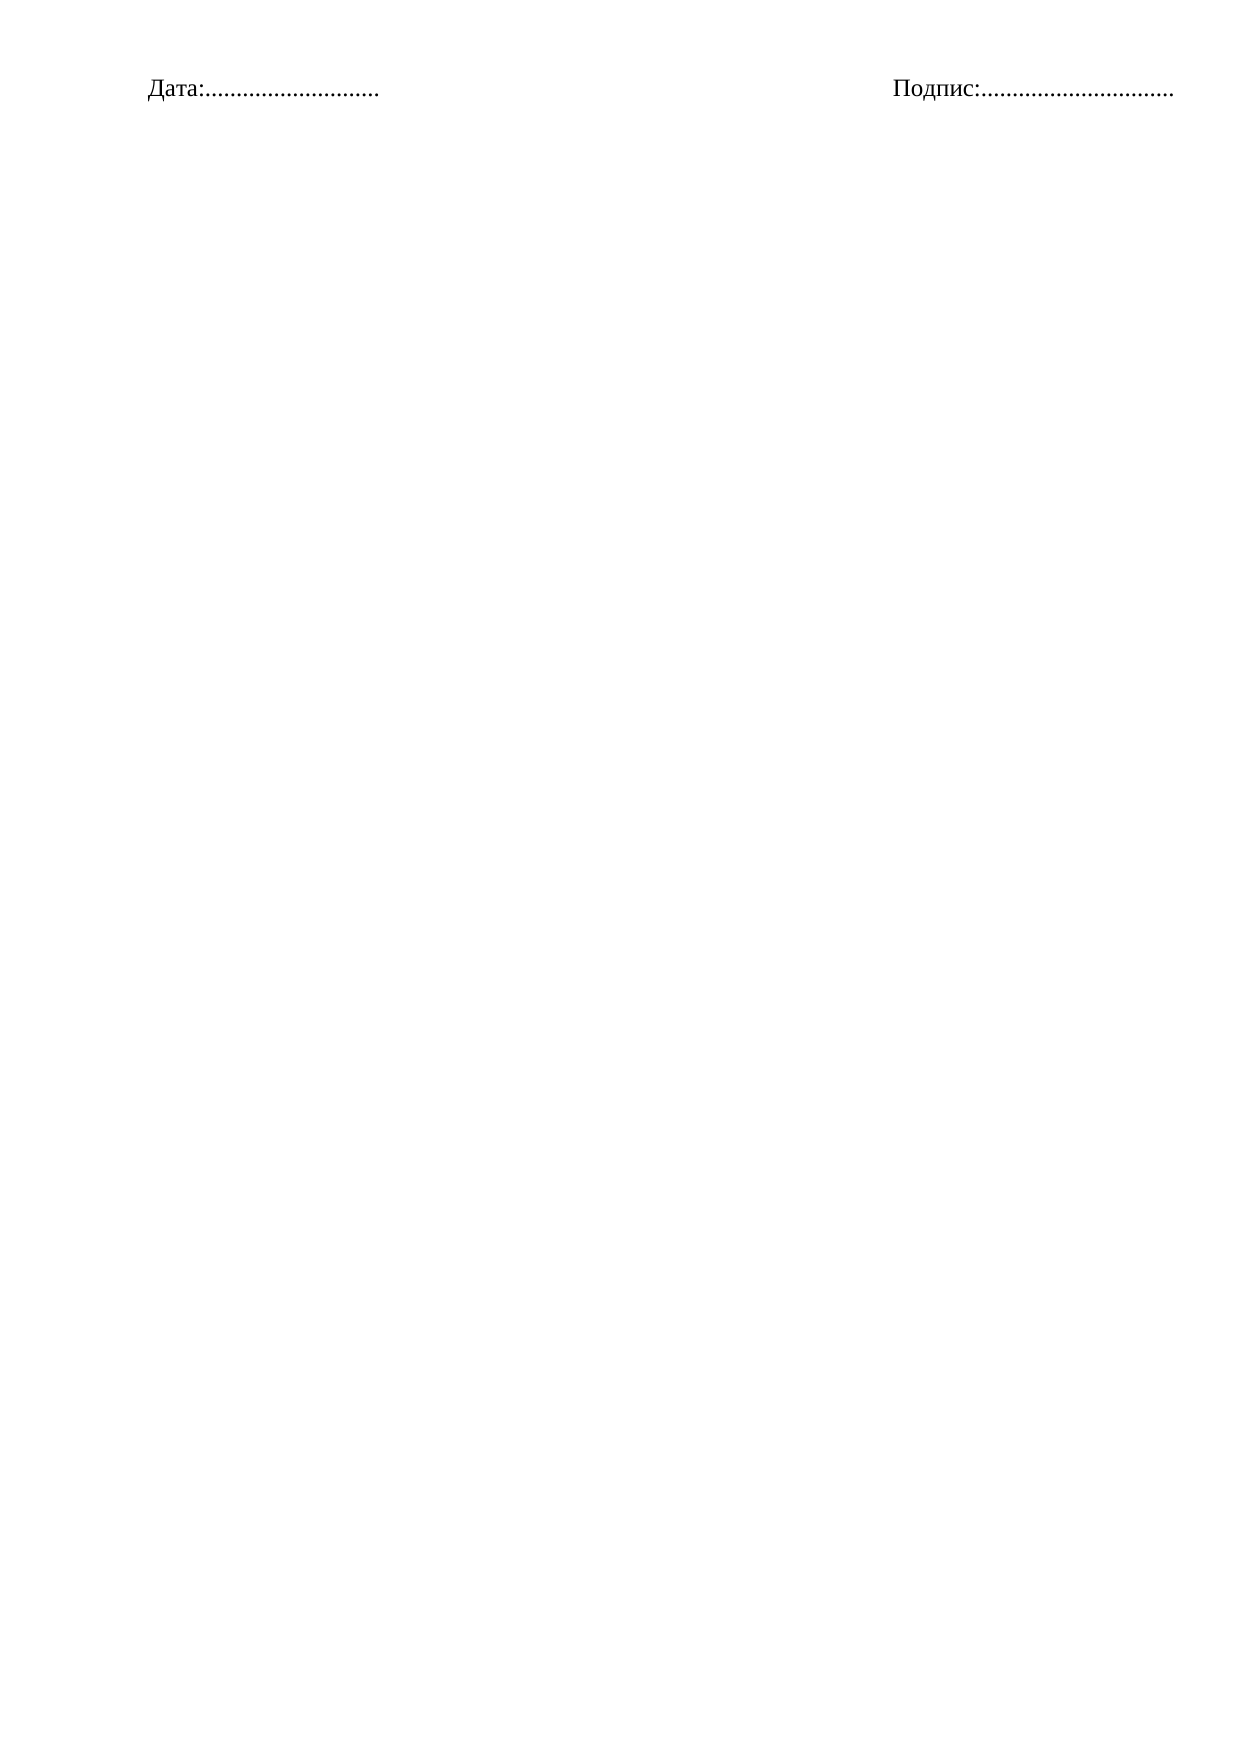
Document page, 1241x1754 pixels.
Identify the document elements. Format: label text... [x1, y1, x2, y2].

text Дата:............................ Подпис:............................... [148, 73, 1181, 102]
